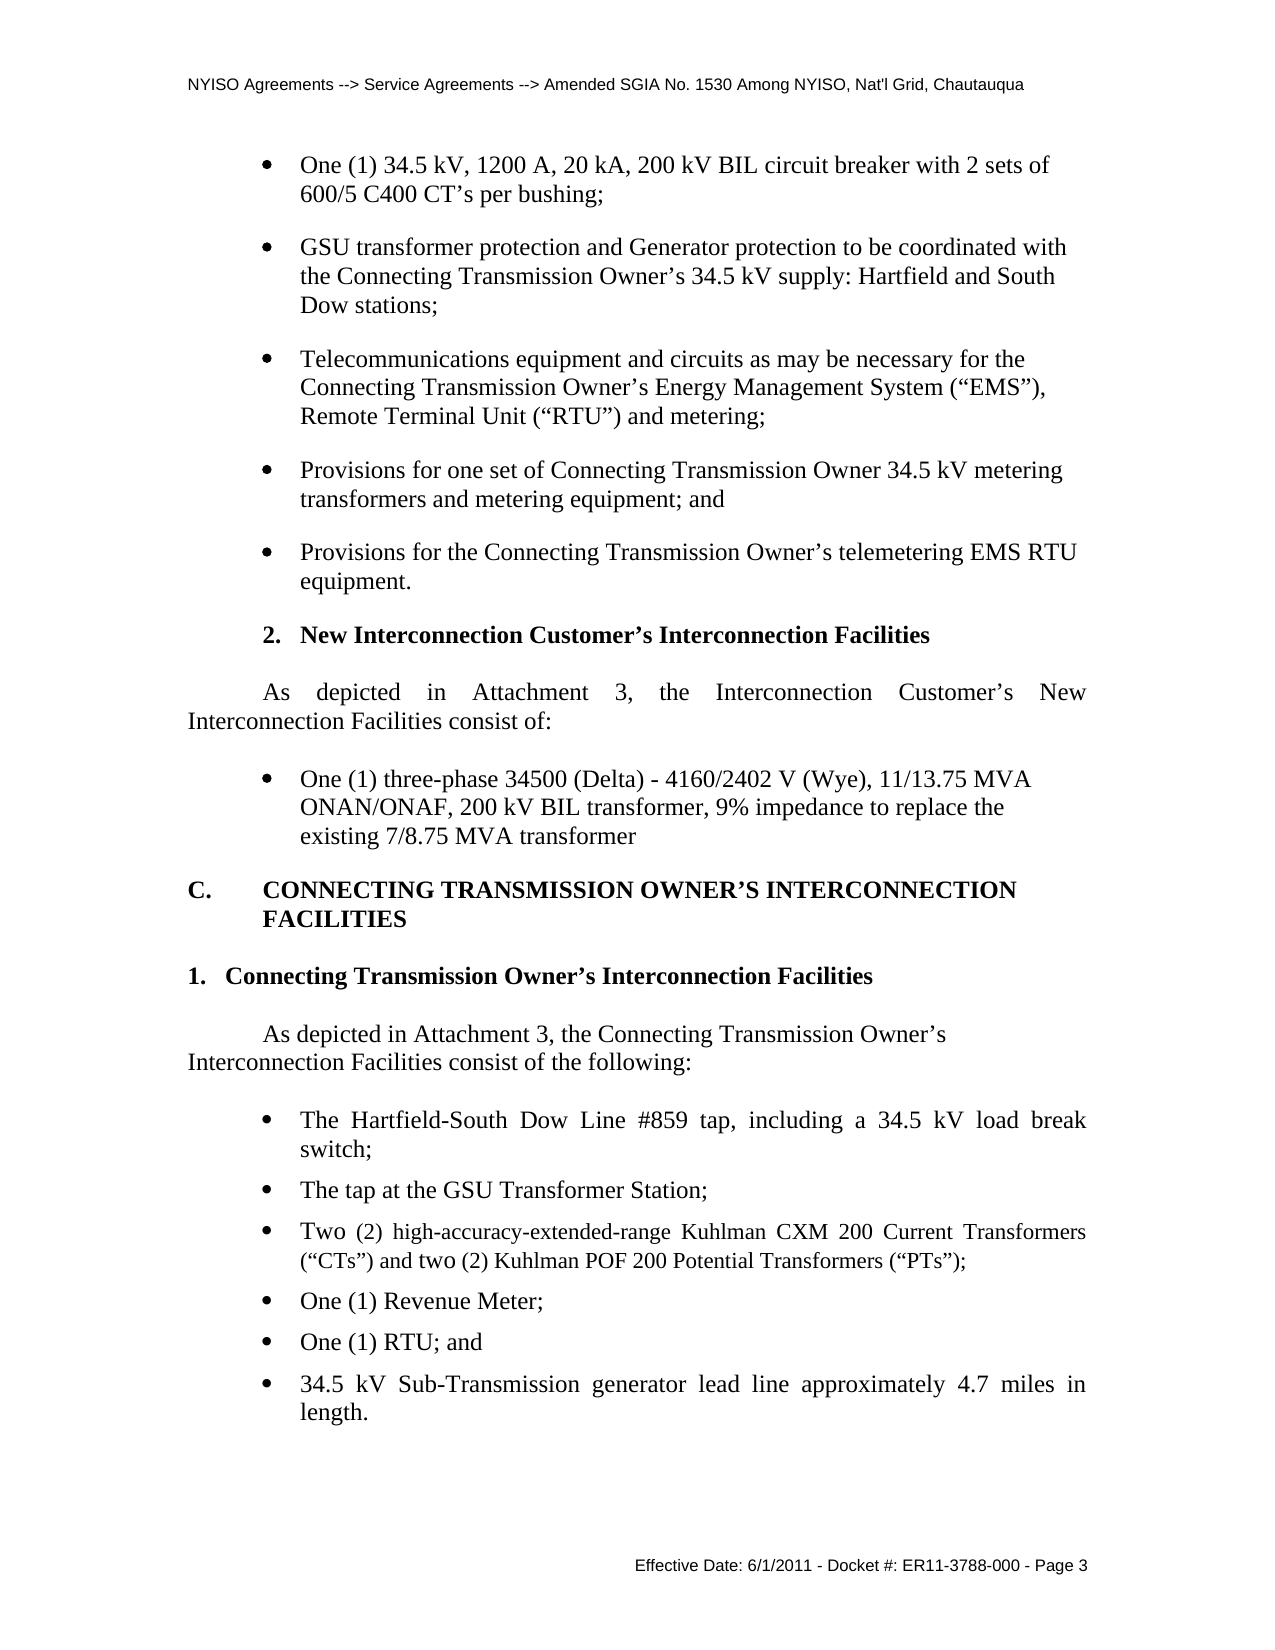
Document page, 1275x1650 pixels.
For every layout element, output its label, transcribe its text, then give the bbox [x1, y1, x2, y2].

text As depicted in Attachment 3, the Interconnection Customer’s New Interconnection Facilities consist of: [187, 677, 1087, 735]
list The Hartfield-South Dow Line #859 tap, including a 34.5 kV load break switch; [262, 1105, 1087, 1162]
text C. CONNECTING TRANSMISSION OWNER’S INTERCONNECTION FACILITIES [187, 875, 1087, 932]
list One (1) Revenue Meter; [262, 1286, 1087, 1315]
list One (1) RTU; and [262, 1327, 1087, 1356]
subtitle Telecommunications equipment and circuits as may be necessary for the Connecting Transmission Owner’s Energy Management System (“EMS”), Remote Terminal Unit (“RTU”) and metering; [262, 344, 1087, 430]
list 34.5 kV Sub-Transmission generator lead line approximately 4.7 miles in length. [262, 1369, 1087, 1426]
list Connecting Transmission Owner’s Interconnection Facilities [187, 961, 1087, 990]
subtitle GSU transformer protection and Generator protection to be coordinated with the Connecting Transmission Owner’s 34.5 kV supply: Hartfield and South Dow stations; [262, 232, 1087, 319]
subtitle One (1) three-phase 34500 (Delta) - 4160/2402 V (Wye), 11/13.75 MVA ONAN/ONAF, 200 kV BIL transformer, 9% impedance to replace the existing 7/8.75 MVA transformer [262, 764, 1087, 850]
subtitle One (1) 34.5 kV, 1200 A, 20 kA, 200 kV BIL circuit breaker with 2 sets of 600/5 C400 CT’s per bushing; [262, 150, 1087, 207]
subtitle Provisions for one set of Connecting Transmission Owner 34.5 kV metering transformers and metering equipment; and [262, 455, 1087, 512]
list The tap at the GSU Transformer Station; [262, 1175, 1087, 1204]
text As depicted in Attachment 3, the Connecting Transmission Owner’s Interconnection Facilities consist of the following: [187, 1019, 1087, 1076]
list Two (2) high-accuracy-extended-range Kuhlman CXM 200 Current Transformers (“CTs”) and two (2) Kuhlman POF 200 Potential Transformers (“PTs”); [262, 1216, 1087, 1274]
subtitle Provisions for the Connecting Transmission Owner’s telemetering EMS RTU equipment. [262, 537, 1087, 595]
list New Interconnection Customer’s Interconnection Facilities [262, 620, 1087, 649]
